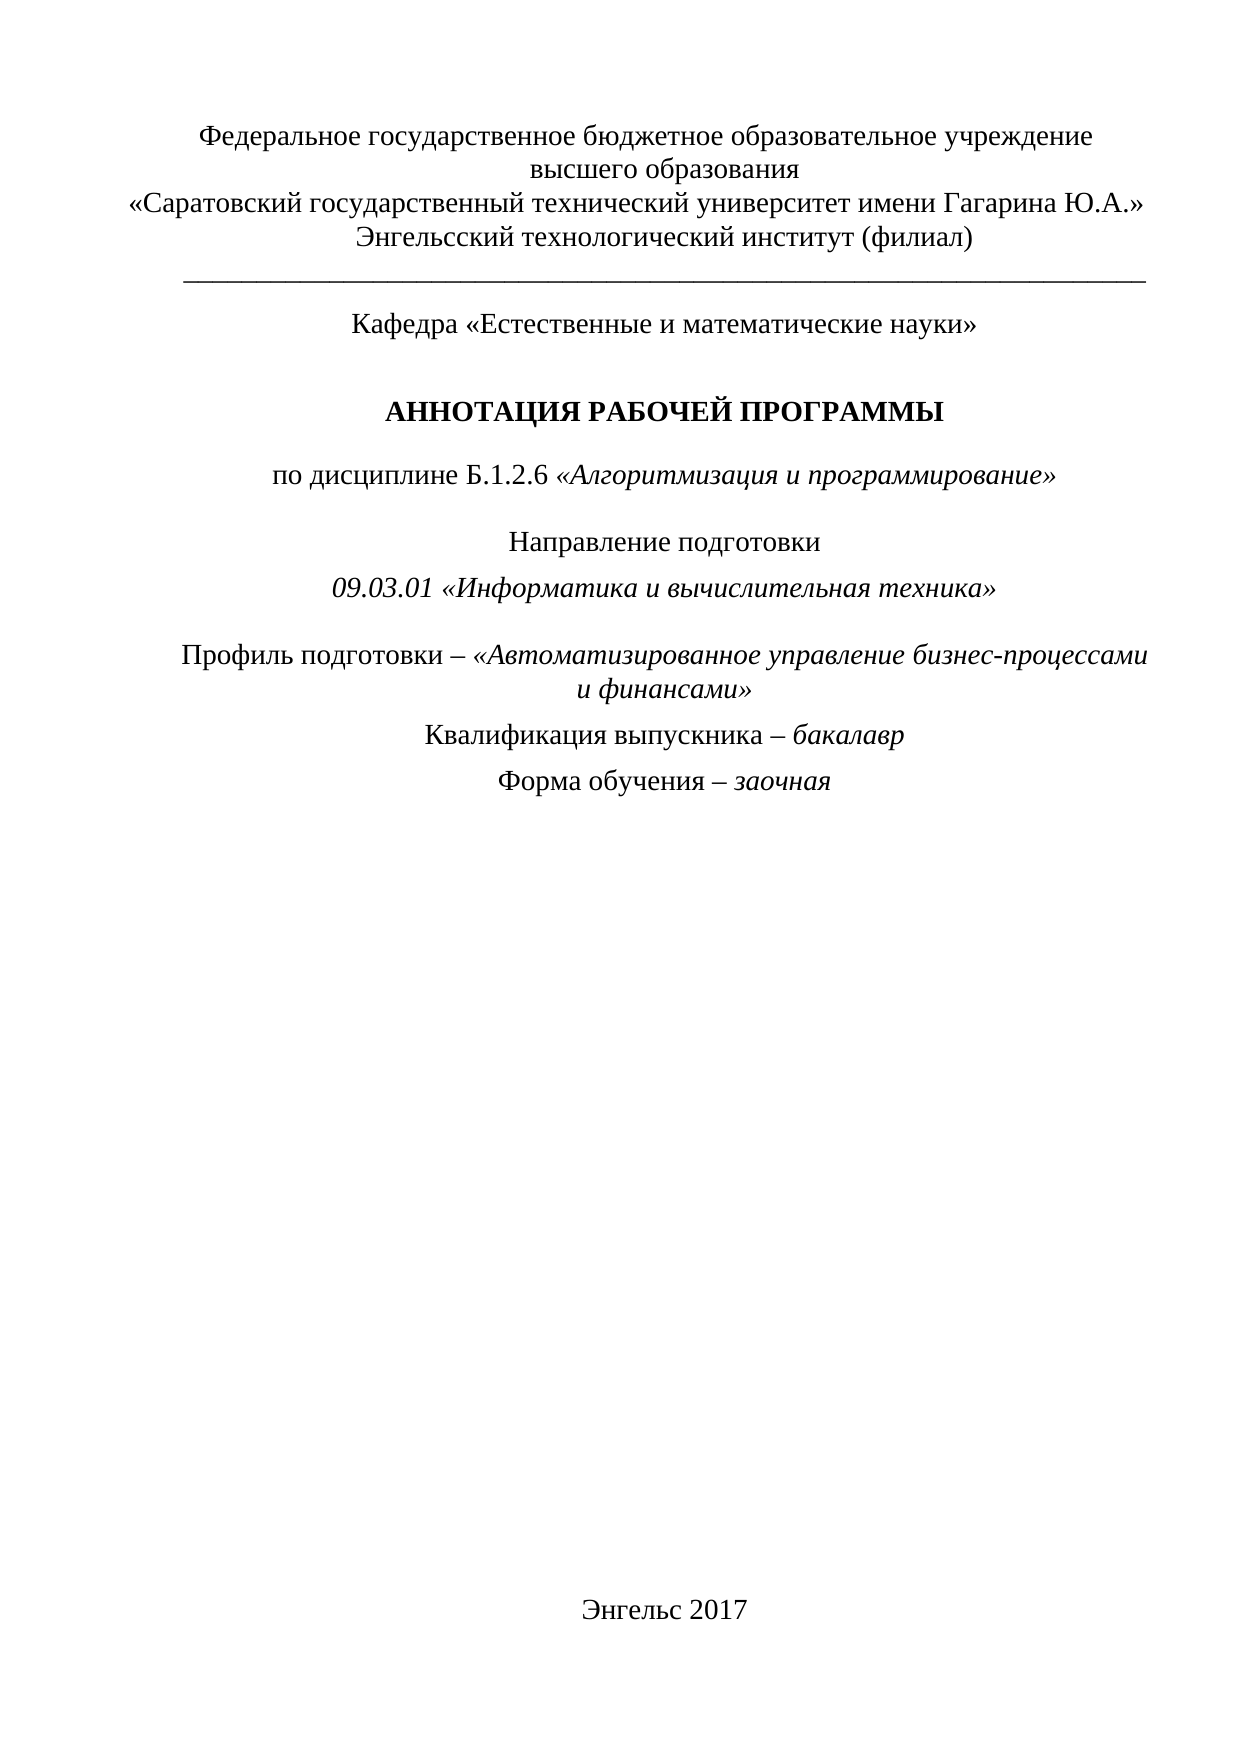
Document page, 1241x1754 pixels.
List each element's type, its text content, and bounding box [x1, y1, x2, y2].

text 09.03.01 «Информатика и вычислительная техника» [177, 570, 1152, 604]
text по дисциплине Б.1.2.6 «Алгоритмизация и программирование» [177, 457, 1152, 491]
text Кафедра «Естественные и математические науки» [177, 307, 1152, 340]
text Федеральное государственное бюджетное образовательное учреждение [83, 118, 1208, 152]
text «Саратовский государственный технический университет имени Гагарина Ю.А.» [121, 185, 1152, 219]
text Энгельсский технологический институт (филиал) [177, 219, 1152, 252]
text Квалификация выпускника – бакалавр [177, 717, 1152, 751]
text Энгельс 2017 [177, 1592, 1152, 1625]
text Направление подготовки [177, 524, 1152, 558]
text АННОТАЦИЯ РАБОЧЕЙ ПРОГРАММЫ [177, 394, 1152, 428]
text высшего образования [177, 152, 1152, 185]
text Профиль подготовки – «Автоматизированное управление бизнес-процессами и финансами» [177, 637, 1152, 704]
text Форма обучения – заочная [177, 763, 1152, 797]
text __________________________________________________________________ [177, 252, 1152, 286]
